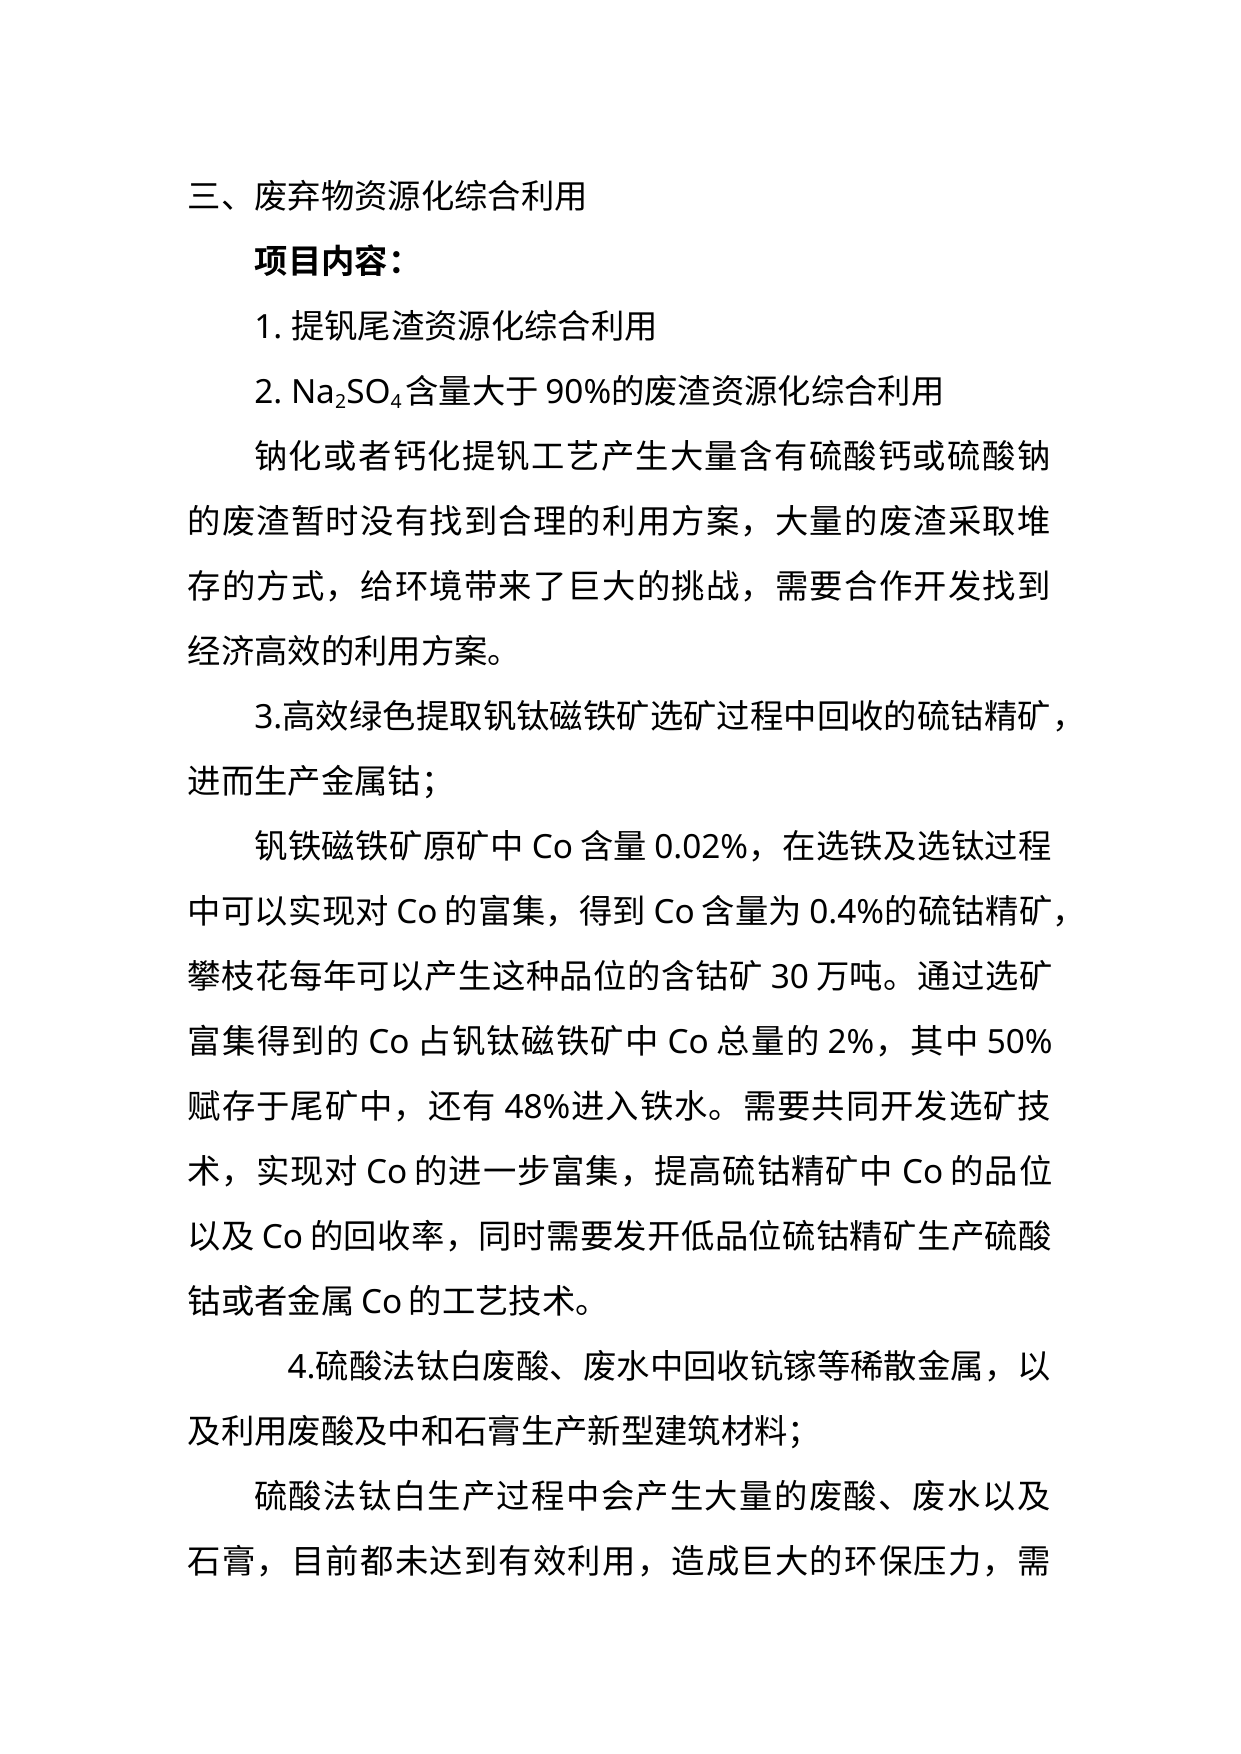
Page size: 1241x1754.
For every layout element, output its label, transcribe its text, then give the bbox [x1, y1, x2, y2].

text 钠化或者钙化提钒工艺产生大量含有硫酸钙或硫酸钠的废渣暂时没有找到合理的利用方案，大量的废渣采取堆存的方式，给环境带来了巨大的挑战，需要合作开发找到经济高效的利用方案。 [187, 422, 1053, 682]
text 3.高效绿色提取钒钛磁铁矿选矿过程中回收的硫钴精矿，进而生产金属钴； [187, 682, 1053, 812]
text 钒铁磁铁矿原矿中Co含量0.02%，在选铁及选钛过程中可以实现对Co的富集，得到Co含量为0.4%的硫钴精矿，攀枝花每年可以产生这种品位的含钴矿30万吨。通过选矿富集得到的Co占钒钛磁铁矿中Co总量的2%，其中50%赋存于尾矿中，还有48%进入铁水。需要共同开发选矿技术，实现对Co的进一步富集，提高硫钴精矿中Co的品位以及Co的回收率，同时需要发开低品位硫钴精矿生产硫酸钴或者金属Co的工艺技术。 [187, 812, 1053, 1332]
text 2. Na2SO4含量大于90%的废渣资源化综合利用 [187, 357, 1053, 422]
text 三、废弃物资源化综合利用 [187, 162, 1053, 227]
text 项目内容： [187, 227, 1053, 292]
text 1. 提钒尾渣资源化综合利用 [187, 292, 1053, 357]
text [187, 1462, 1053, 1592]
text 4.硫酸法钛白废酸、废水中回收钪镓等稀散金属，以及利用废酸及中和石膏生产新型建筑材料； [187, 1332, 1053, 1462]
